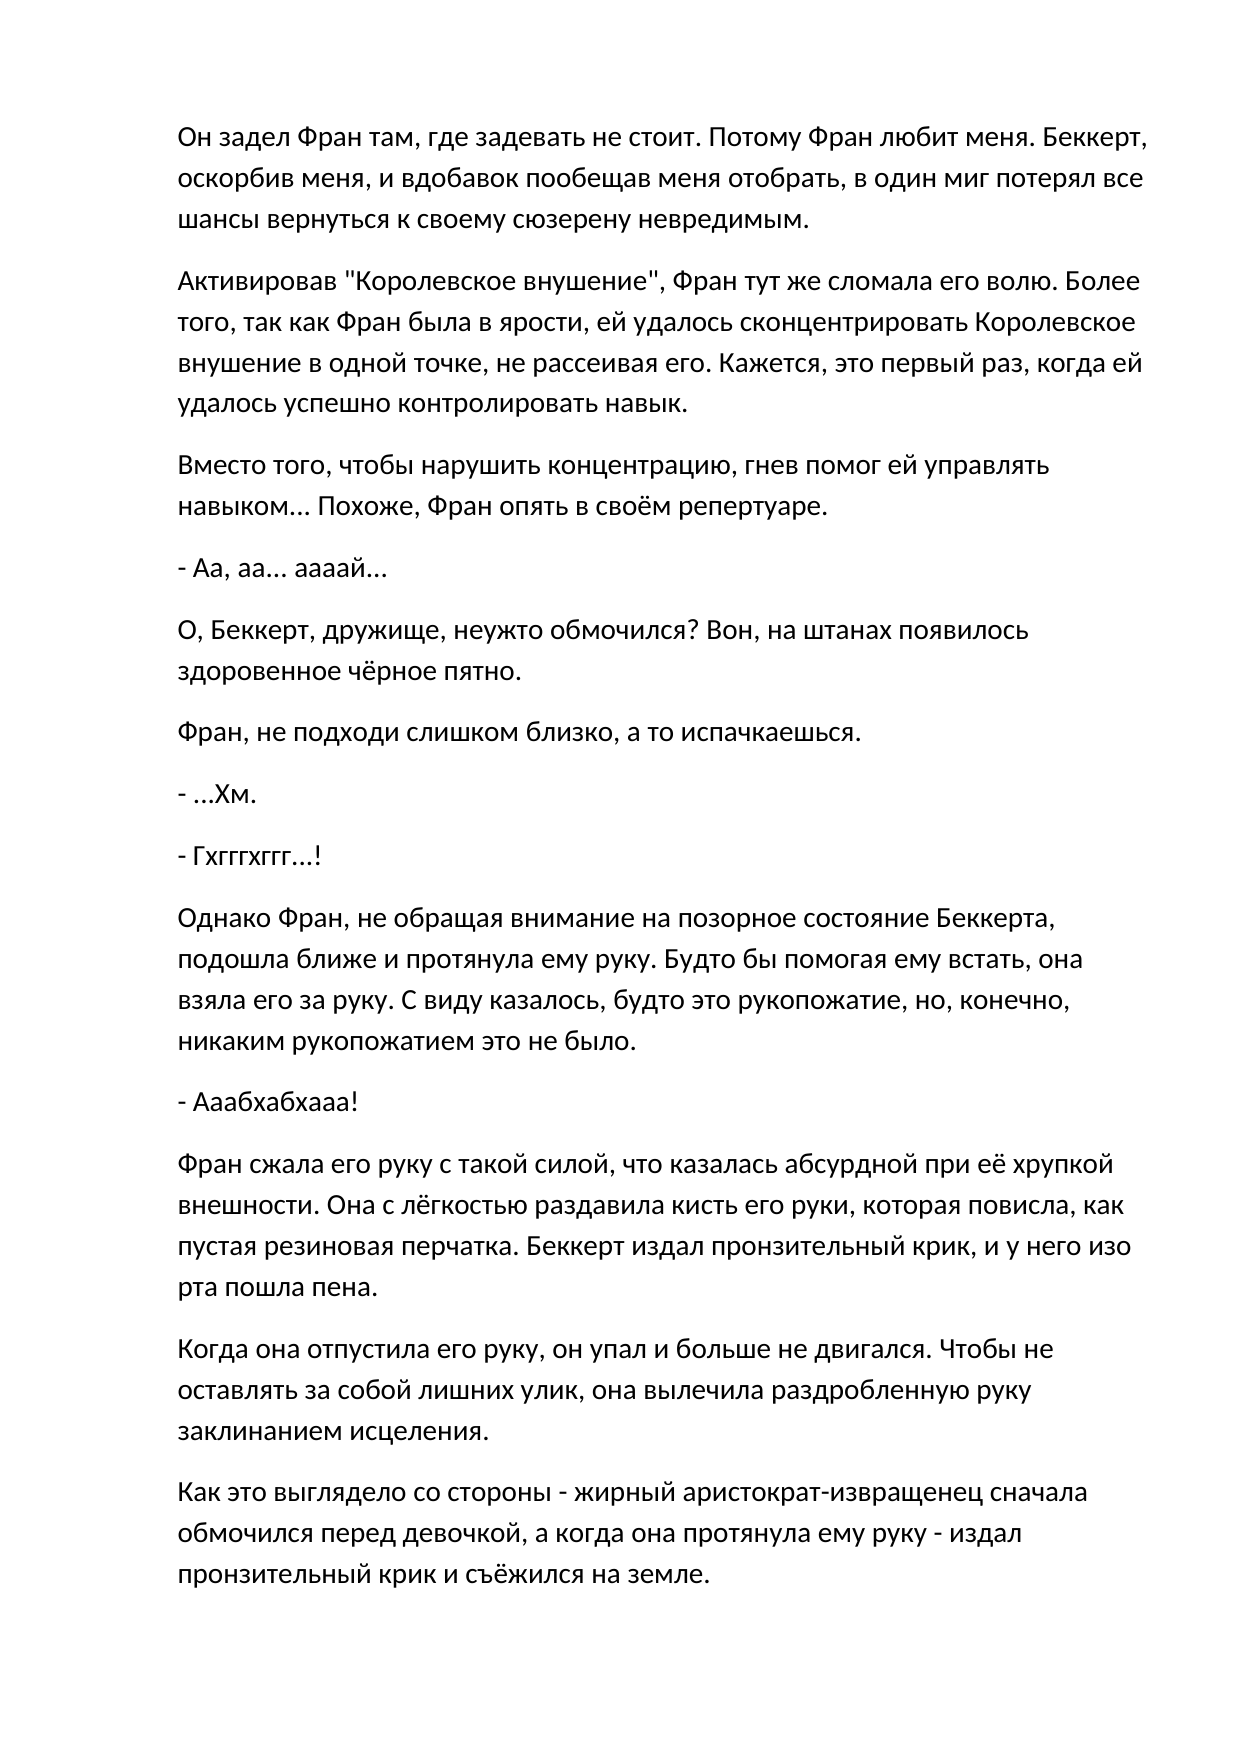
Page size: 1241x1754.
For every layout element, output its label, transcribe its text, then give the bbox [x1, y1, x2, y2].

text Фран, не подходи слишком близко, а то испачкаешься. [177, 713, 1152, 749]
text - Гхгггхггг...! [177, 837, 1152, 873]
text Однако Фран, не обращая внимание на позорное состояние Беккерта, подошла ближе и протянула ему руку. Будто бы помогая ему встать, она взяла его за руку. С виду казалось, будто это рукопожатие, но, конечно, никаким рукопожатием это не было. [177, 899, 1152, 1057]
text Когда она отпустила его руку, он упал и больше не двигался. Чтобы не оставлять за собой лишних улик, она вылечила раздробленную руку заклинанием исцеления. [177, 1330, 1152, 1447]
text Активировав "Королевское внушение", Фран тут же сломала его волю. Более того, так как Фран была в ярости, ей удалось сконцентрировать Королевское внушение в одной точке, не рассеивая его. Кажется, это первый раз, когда ей удалось успешно контролировать навык. [177, 262, 1152, 420]
text - ...Хм. [177, 775, 1152, 811]
text Вместо того, чтобы нарушить концентрацию, гнев помог ей управлять навыком... Похоже, Фран опять в своём репертуаре. [177, 446, 1152, 523]
text - Аа, аа... аааай... [177, 549, 1152, 585]
text О, Беккерт, дружище, неужто обмочился? Вон, на штанах появилось здоровенное чёрное пятно. [177, 611, 1152, 687]
text Как это выглядело со стороны - жирный аристократ-извращенец сначала обмочился перед девочкой, а когда она протянула ему руку - издал пронзительный крик и съёжился на земле. [177, 1473, 1152, 1591]
text Фран сжала его руку с такой силой, что казалась абсурдной при её хрупкой внешности. Она с лёгкостью раздавила кисть его руки, которая повисла, как пустая резиновая перчатка. Беккерт издал пронзительный крик, и у него изо рта пошла пена. [177, 1145, 1152, 1304]
text - Ааабхабхааа! [177, 1083, 1152, 1119]
text Он задел Фран там, где задевать не стоит. Потому Фран любит меня. Беккерт, оскорбив меня, и вдобавок пообещав меня отобрать, в один миг потерял все шансы вернуться к своему сюзерену невредимым. [177, 118, 1152, 236]
